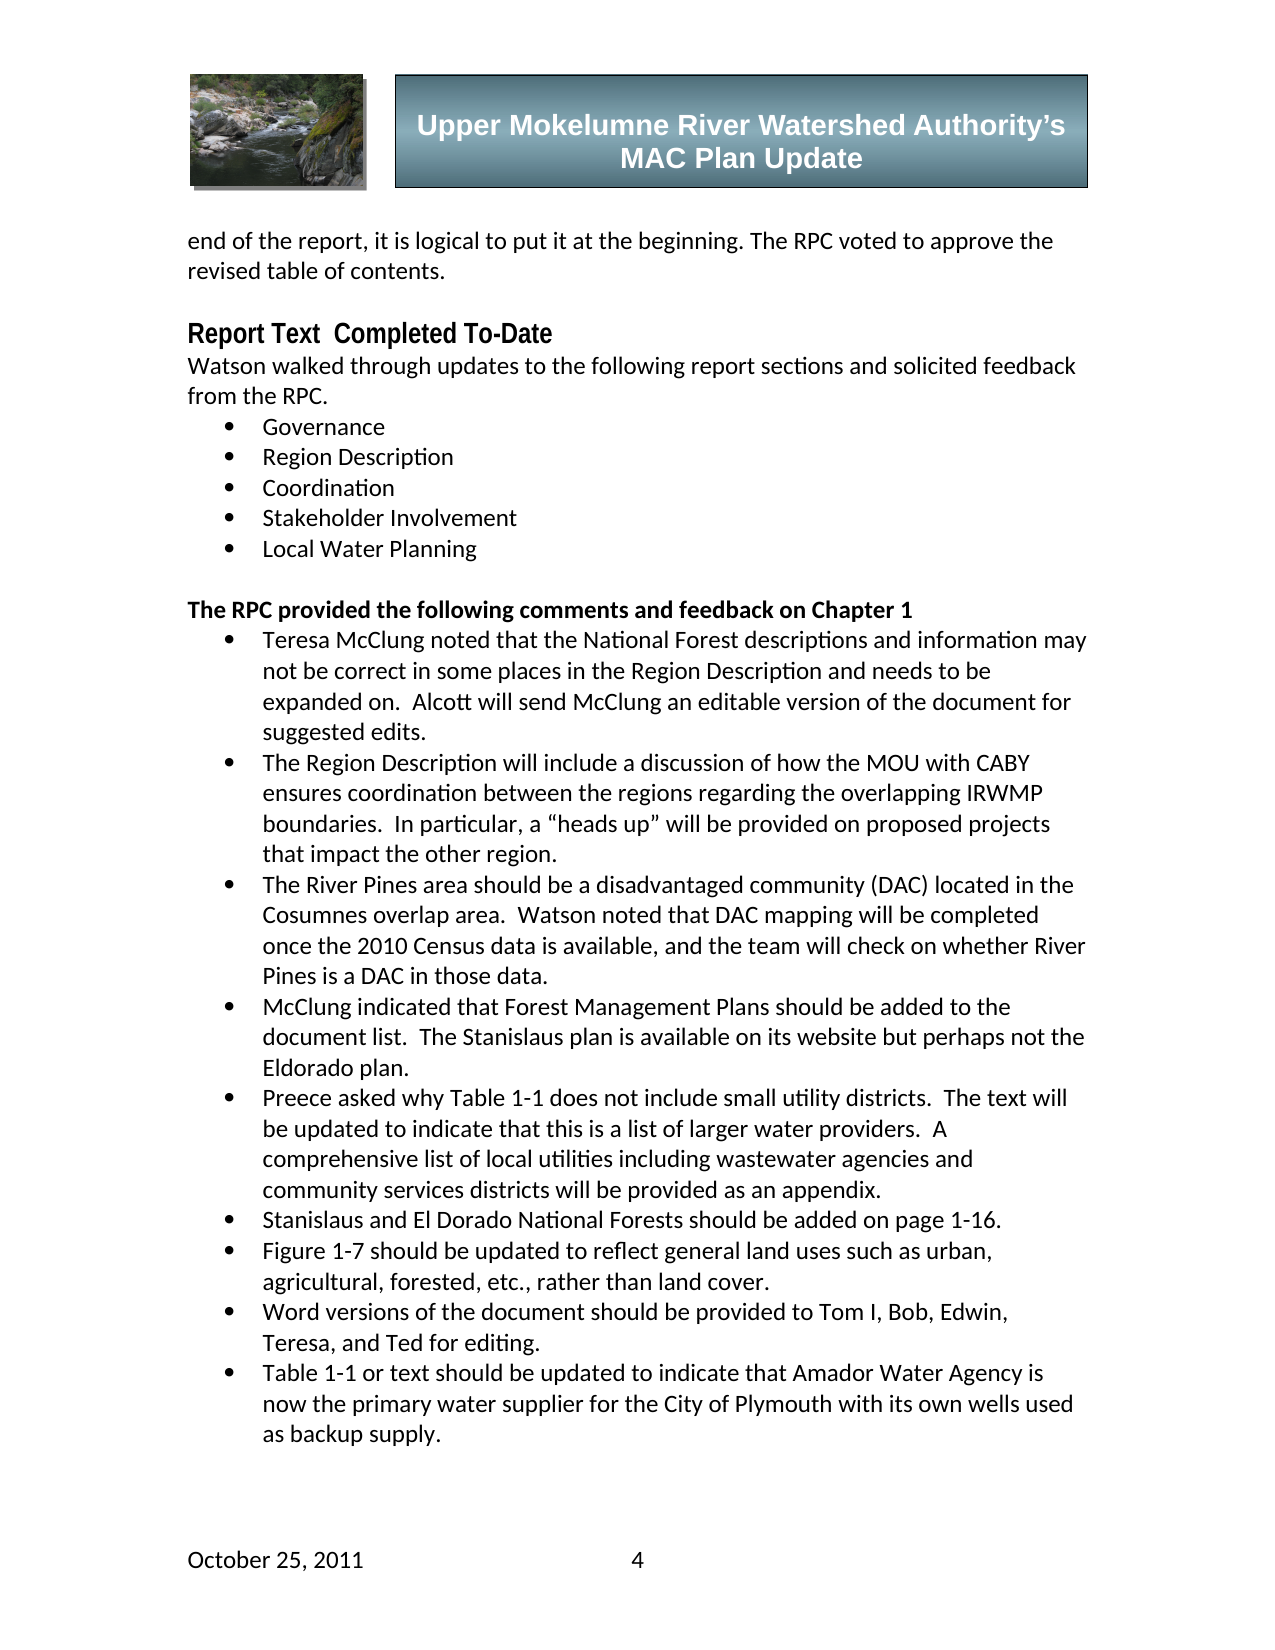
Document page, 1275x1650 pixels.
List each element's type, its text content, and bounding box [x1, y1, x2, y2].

list The River Pines area should be a disadvantaged community (DAC) located in the Cosumnes overlap area. Watson noted that DAC mapping will be completed once the 2010 Census data is available, and the team will check on whether River Pines is a DAC in those data. [225, 869, 1087, 991]
text Report Text Completed To-Date [187, 317, 1087, 350]
list Region Description [225, 442, 1087, 472]
list Teresa McClung noted that the National Forest descriptions and information may not be correct in some places in the Region Description and needs to be expanded on. Alcott will send McClung an editable version of the document for suggested edits. [225, 625, 1087, 747]
picture [190, 74, 363, 186]
list Governance [225, 411, 1087, 442]
list The Region Description will include a discussion of how the MOU with CABY ensures coordination between the regions regarding the overlapping IRWMP boundaries. In particular, a “heads up” will be provided on proposed projects that impact the other region. [225, 747, 1087, 869]
list Table 1-1 or text should be updated to indicate that Amador Water Agency is now the primary water supplier for the City of Plymouth with its own wells used as backup supply. [225, 1357, 1087, 1449]
list McClung indicated that Forest Management Plans should be added to the document list. The Stanislaus plan is available on its website but perhaps not the Eldorado plan. [225, 991, 1087, 1082]
list Preece asked why Table 1-1 does not include small utility districts. The text will be updated to indicate that this is a list of larger water providers. A comprehensive list of local utilities including wastewater agencies and community services districts will be provided as an appendix. [225, 1082, 1087, 1204]
list Stakeholder Involvement [225, 503, 1087, 533]
text Watson walked through updates to the following report sections and solicited feedback from the RPC. [187, 350, 1087, 411]
list Stanislaus and El Dorado National Forests should be added on page 1-16. [225, 1204, 1087, 1235]
list Word versions of the document should be provided to Tom I, Bob, Edwin, Teresa, and Ted for editing. [225, 1296, 1087, 1357]
list Figure 1-7 should be updated to reflect general land uses such as urban, agricultural, forested, etc., rather than land cover. [225, 1235, 1087, 1296]
list Coordination [225, 472, 1087, 503]
list Local Water Planning [225, 533, 1087, 564]
text The RPC provided the following comments and feedback on Chapter 1 [187, 594, 1087, 625]
